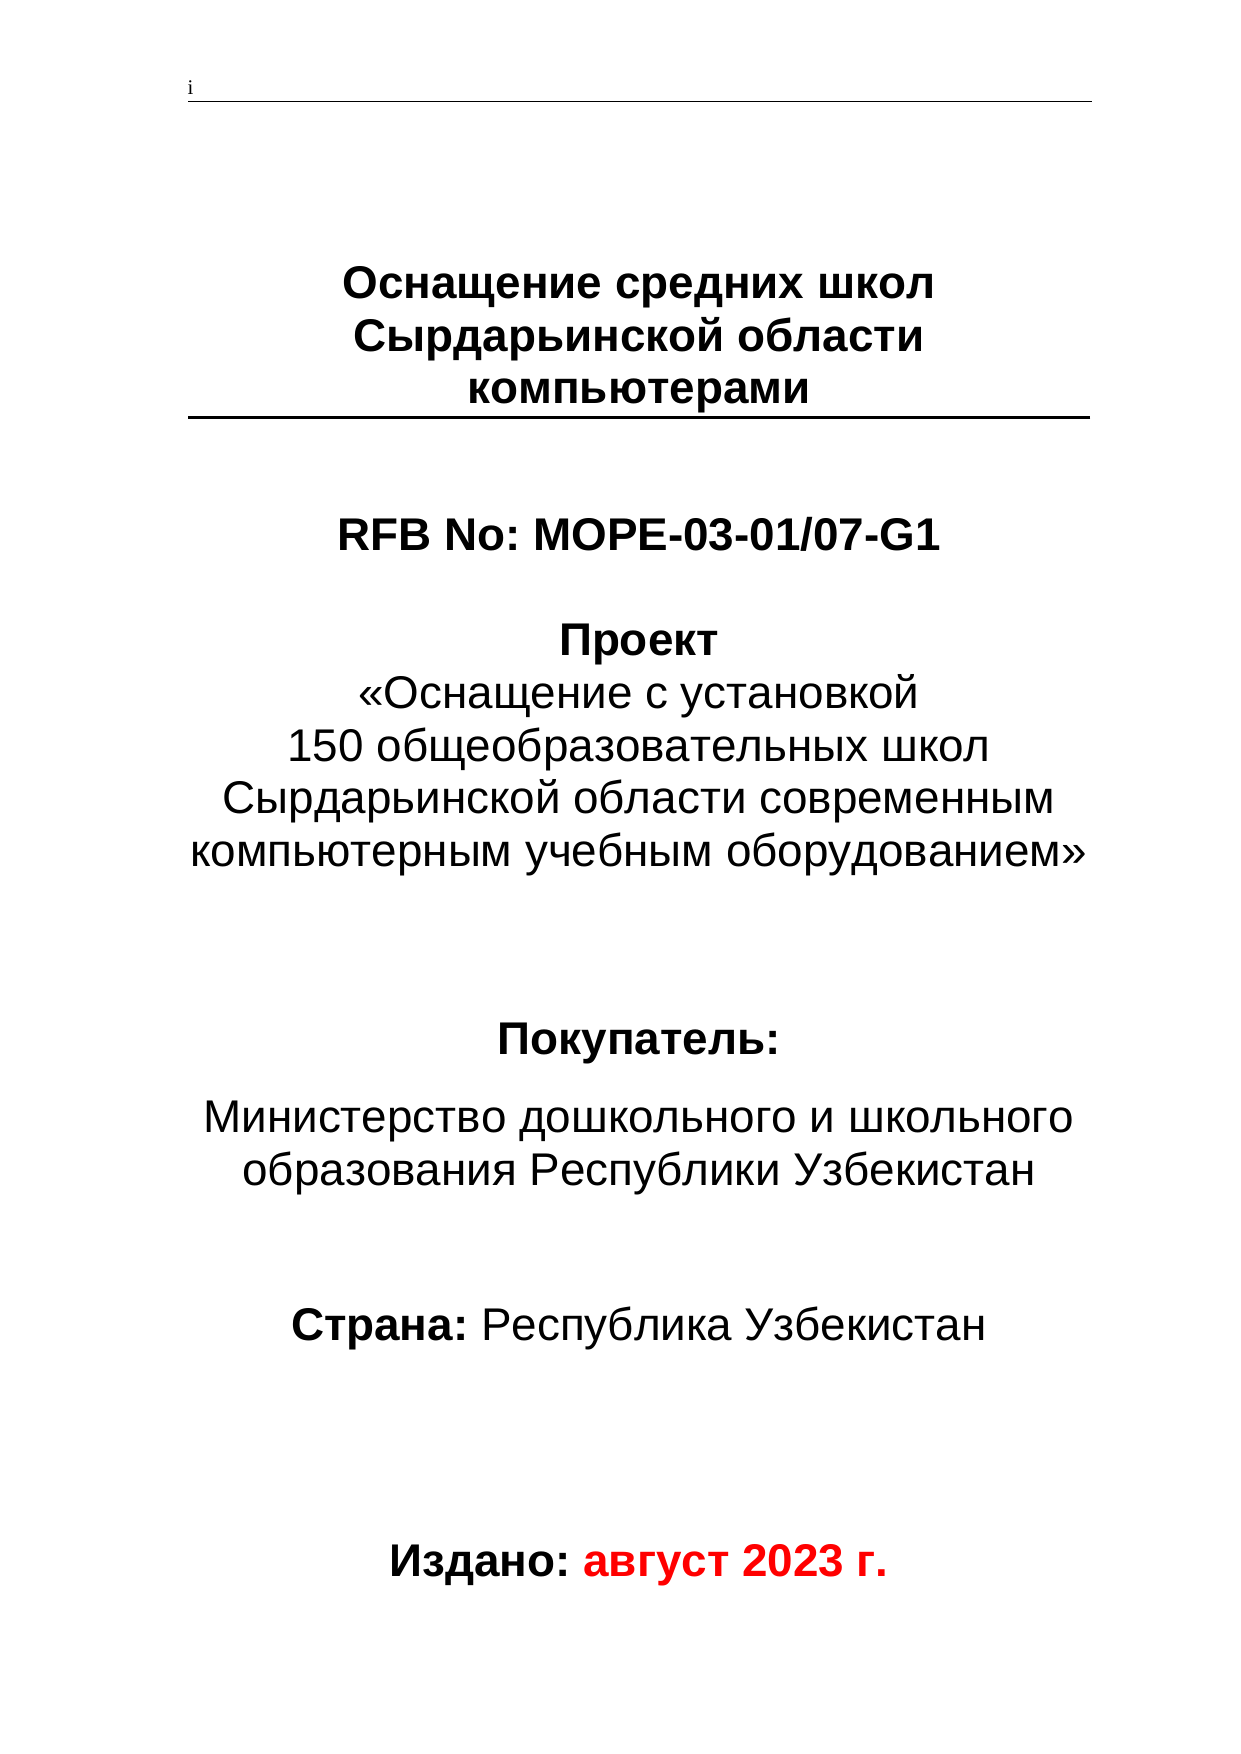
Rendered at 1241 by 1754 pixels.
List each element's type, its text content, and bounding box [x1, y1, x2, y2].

text Оснащение средних школ Сырдарьинской области компьютерами [187, 255, 1090, 419]
text RFB No: MOPE-03-01/07-G1 [187, 507, 1090, 560]
text Издано: август 2023 г. [187, 1533, 1090, 1586]
text 150 общеобразовательных школ Сырдарьинской области современным компьютерным учебным оборудованием» [187, 718, 1090, 876]
text Страна: Республика Узбекистан [187, 1297, 1090, 1350]
text Министерство дошкольного и школьного образования Республики Узбекистан [187, 1089, 1090, 1195]
text Проект [187, 613, 1090, 666]
text «Оснащение с установкой [187, 666, 1090, 718]
text Покупатель: [187, 1012, 1090, 1064]
